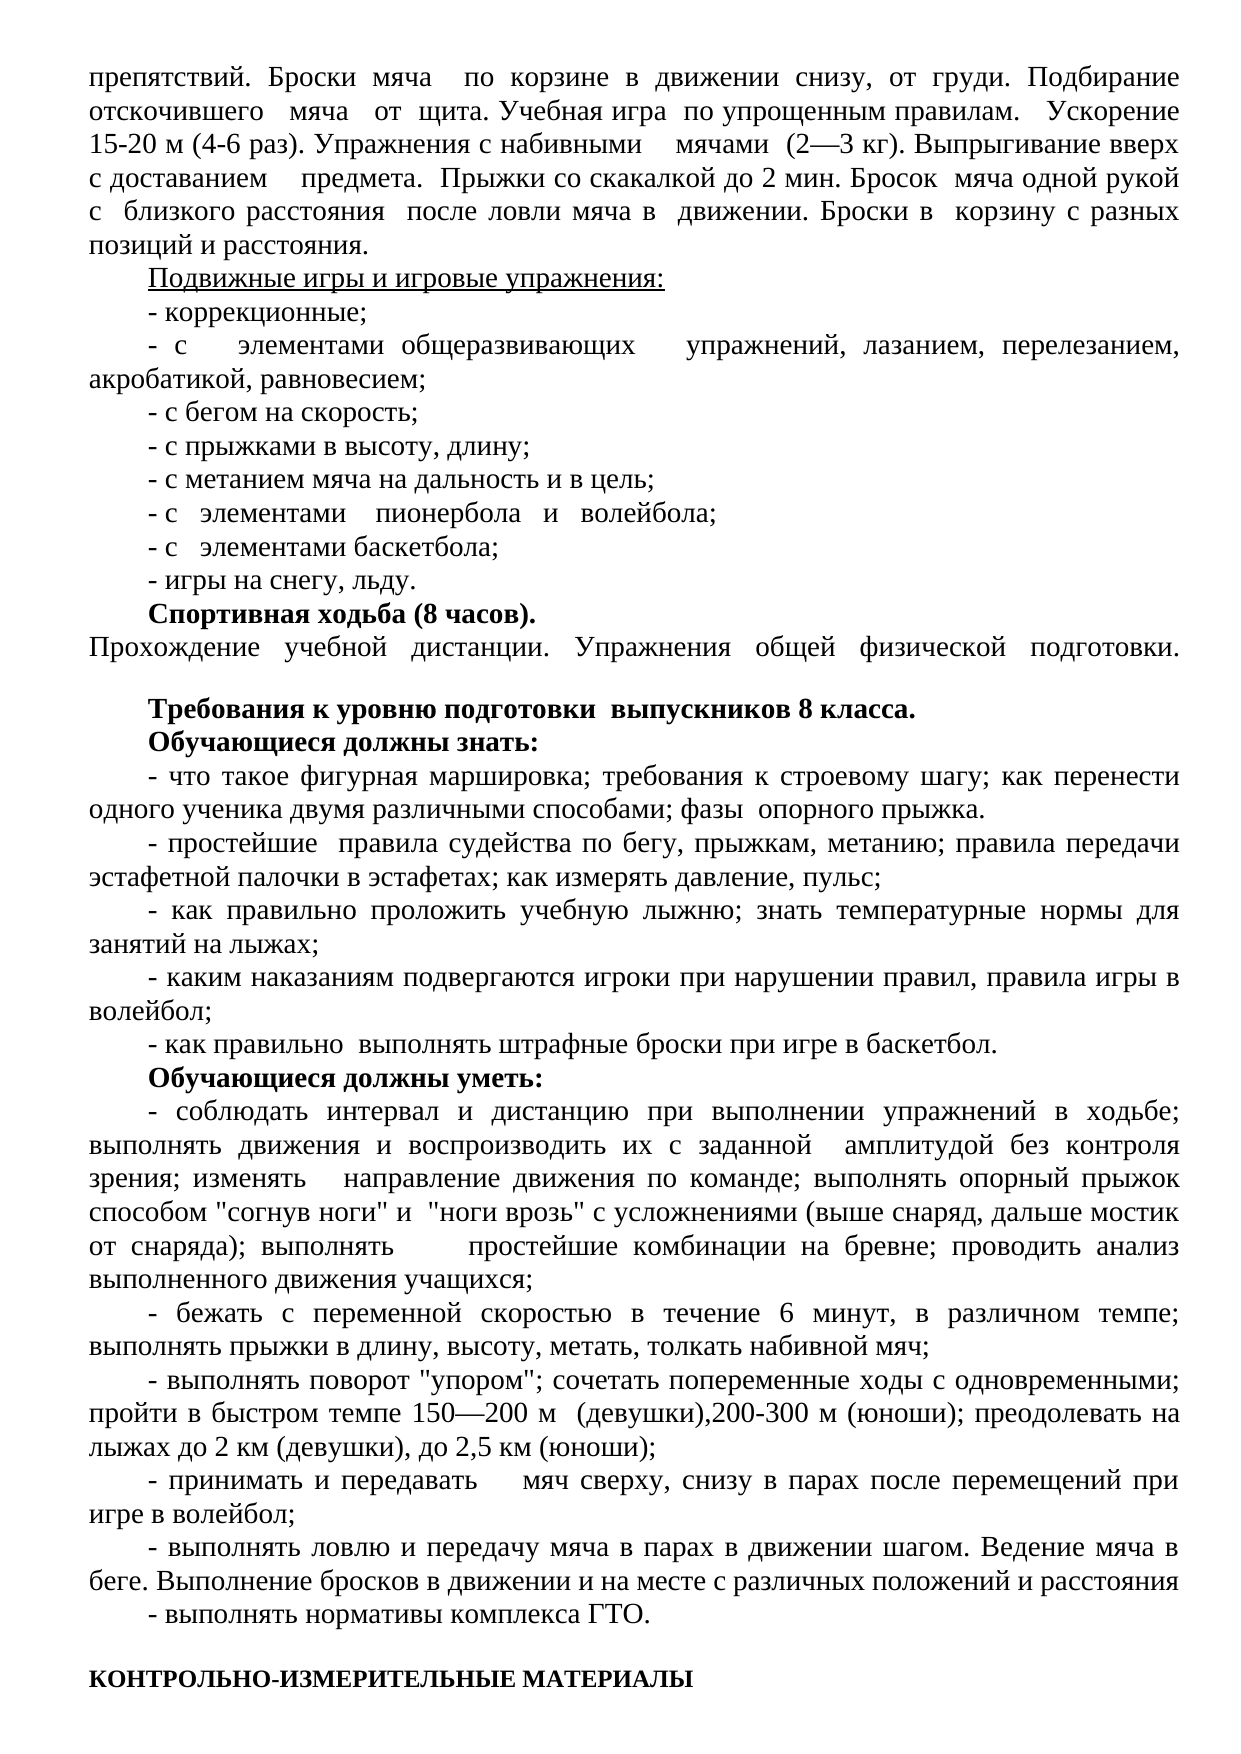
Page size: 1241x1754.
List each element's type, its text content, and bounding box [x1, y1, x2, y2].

text - что такое фигурная маршировка; требования к строевому шагу; как перенести одного ученика двумя различными способами; фазы опорного прыжка. [89, 758, 1181, 825]
text - каким наказаниям подвергаются игроки при нарушении правил, правила игры в волейбол; [89, 959, 1181, 1026]
text Обучающиеся должны уметь: [89, 1060, 1181, 1093]
text Требования к уровню подготовки выпускников 8 класса. [89, 691, 1181, 724]
text - с элементами баскетбола; [89, 529, 1181, 562]
text - простейшие правила судейства по бегу, прыжкам, метанию; правила передачи эстафетной палочки в эстафетах; как измерять давление, пульс; [89, 825, 1181, 892]
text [89, 59, 1181, 260]
text - принимать и передавать мяч сверху, снизу в парах после перемещений при игре в волейбол; [89, 1462, 1181, 1529]
text - как правильно проложить учебную лыжню; знать температурные нормы для занятий на лыжах; [89, 892, 1181, 959]
text КОНТРОЛЬНО-ИЗМЕРИТЕЛЬНЫЕ МАТЕРИАЛЫ [89, 1664, 1181, 1692]
text - выполнять нормативы комплекса ГТО. [89, 1597, 1181, 1630]
text Обучающиеся должны знать: [89, 724, 1181, 758]
text - с метанием мяча на дальность и в цель; [89, 462, 1181, 495]
text - выполнять поворот "упором"; сочетать попеременные ходы с одновременными; пройти в быстром темпе 150—200 м (девушки),200- (юноши); преодолевать на лыжах до (девушки), до (юноши); [89, 1362, 1181, 1462]
text - с элементами пионербола и волейбола; [89, 495, 1181, 529]
text - с бегом на скорость; [89, 394, 1181, 428]
text Прохождение учебной дистанции. Упражнения общей физической подготовки. [89, 629, 1181, 691]
text - коррекционные; [89, 294, 1181, 327]
text Спортивная ходьба (8 часов). [89, 596, 1181, 629]
text - игры на снегу, льду. [89, 562, 1181, 596]
text - как правильно выполнять штрафные броски при игре в баскетбол. [89, 1026, 1181, 1060]
text Подвижные игры и игровые упражнения: [89, 260, 1181, 294]
text - с прыжками в высоту, длину; [89, 428, 1181, 462]
text - с элементами общеразвивающих упражнений, лазанием, перелезанием, акробатикой, равновесием; [89, 327, 1181, 394]
text - бежать с переменной скоростью в течение 6 минут, в различном темпе; выполнять прыжки в длину, высоту, метать, толкать набивной мяч; [89, 1295, 1181, 1362]
text - выполнять ловлю и передачу мяча в парах в движении шагом. Ведение мяча в беге. Выполнение бросков в движении и на месте с различных положений и расстояния [89, 1529, 1181, 1597]
text - соблюдать интервал и дистанцию при выполнении упражнений в ходьбе; выполнять движения и воспроизводить их с заданной амплитудой без контроля зрения; изменять направление движения по команде; выполнять опорный прыжок способом "согнув ноги" и "ноги врозь" с усложнениями (выше снаряд, дальше мостик от снаряда); выполнять простейшие комбинации на бревне; проводить анализ выполненного движения учащихся; [89, 1093, 1181, 1295]
